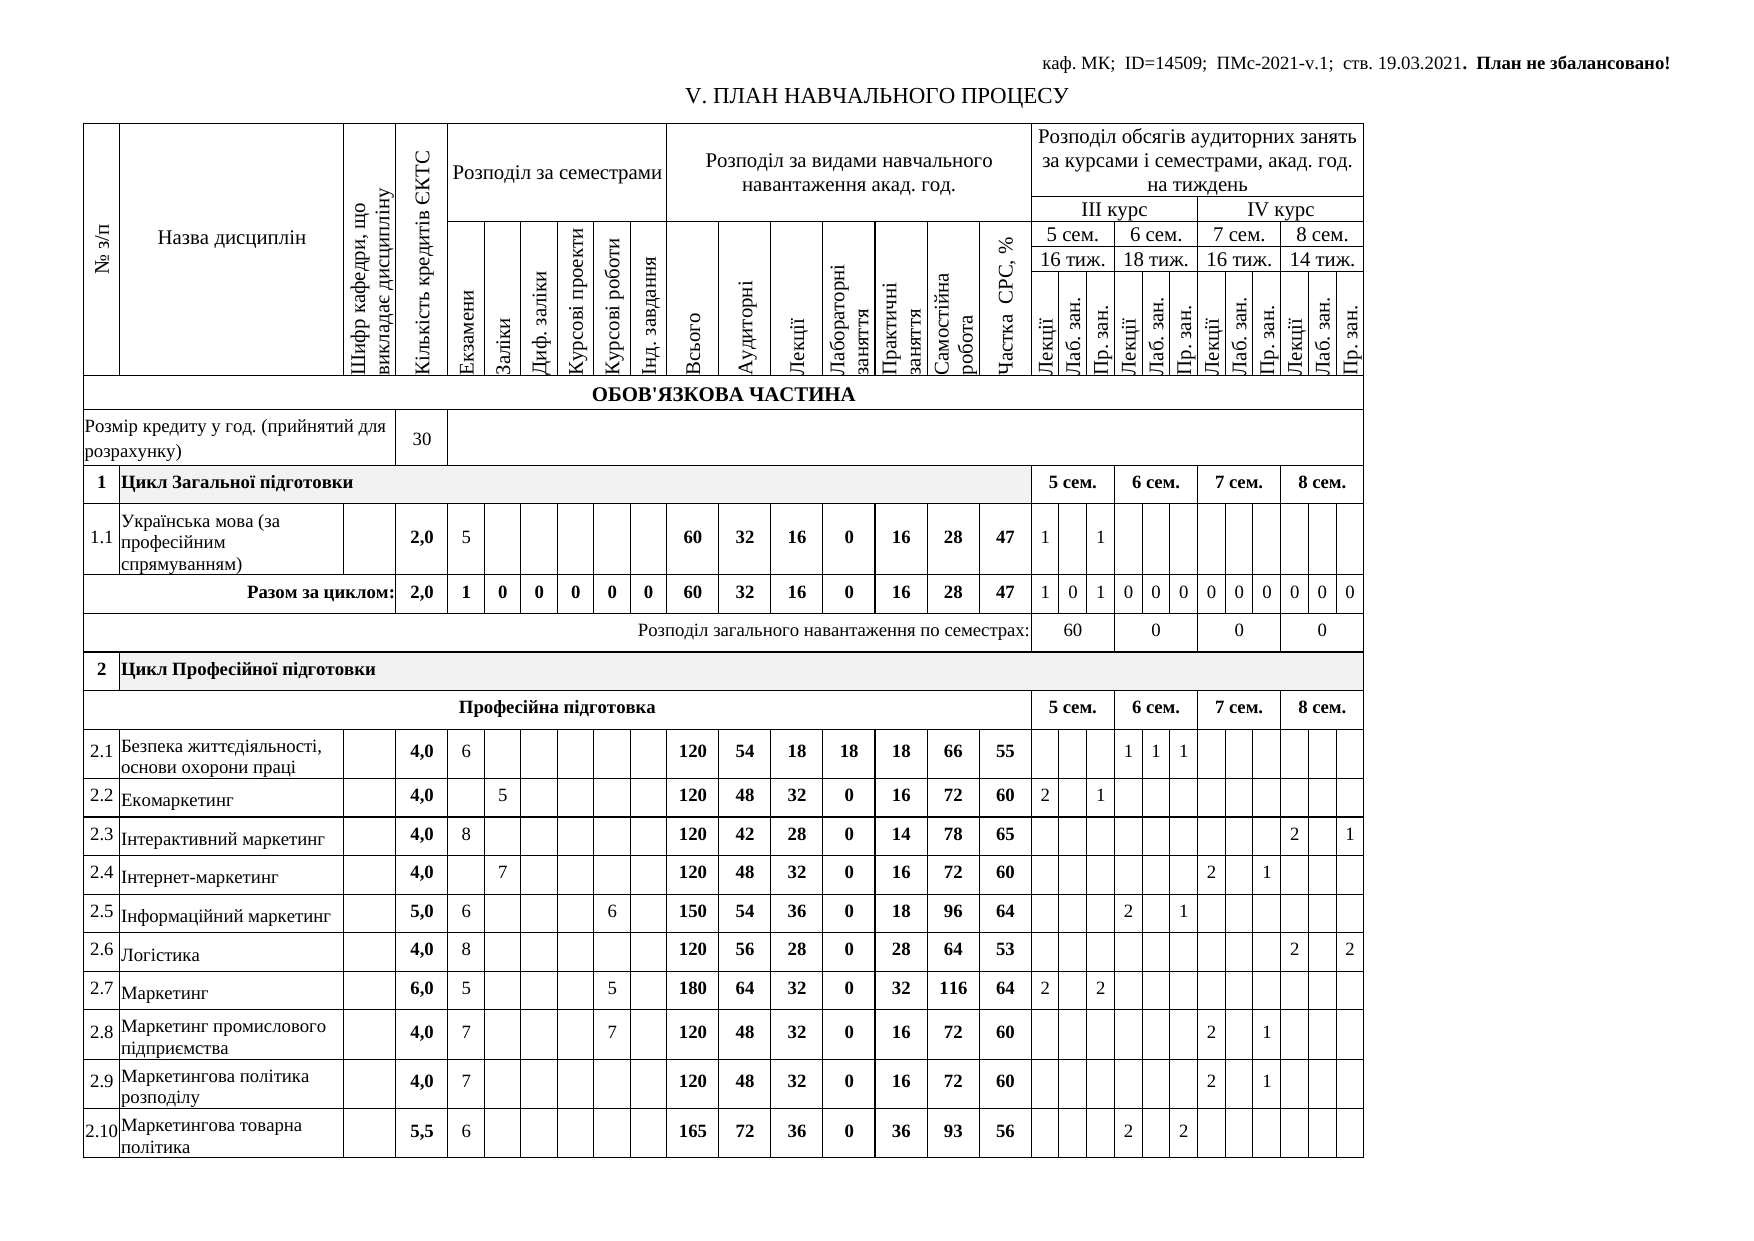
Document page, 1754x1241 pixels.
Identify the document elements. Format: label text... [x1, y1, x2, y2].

table_cell 36 [771, 895, 822, 932]
table_cell [594, 1109, 630, 1157]
table_cell [1170, 972, 1197, 1009]
table_cell [1281, 856, 1308, 893]
table_cell 28 [928, 575, 979, 613]
table_cell [631, 895, 666, 932]
table_cell 8 сем. [1281, 691, 1363, 728]
table_cell 36 [876, 1109, 927, 1157]
table_cell Курсові роботи [594, 222, 630, 375]
table_cell [1087, 730, 1114, 778]
table_cell [1087, 818, 1114, 855]
table_cell [485, 1109, 520, 1157]
table_cell 0 [823, 818, 874, 855]
table_cell [1032, 730, 1058, 778]
table_cell 5 [448, 972, 484, 1009]
table_cell 60 [667, 575, 718, 613]
table_cell [1059, 972, 1086, 1009]
table_cell 2.3 [84, 818, 119, 855]
table_cell 32 [771, 972, 822, 1009]
table_cell 0 [594, 575, 630, 613]
table_cell [1143, 504, 1169, 574]
table_header Розподіл обсягів аудиторних занять за курсами і семестрами, акад. год. на тиждень [1032, 124, 1363, 196]
table_cell 2.7 [84, 972, 119, 1009]
table_cell [485, 1010, 520, 1058]
table_cell 0 [823, 895, 874, 932]
table_cell Пр. зан. [1170, 272, 1197, 375]
table_cell 0 [1309, 575, 1336, 613]
table_cell 32 [719, 504, 770, 574]
table_cell 0 [631, 575, 666, 613]
table_cell [1309, 933, 1336, 971]
table_header Кількість кредитів ЄКТС [396, 124, 447, 375]
table_cell 1.1 [84, 504, 119, 574]
table_cell 2.1 [84, 730, 119, 778]
table_cell 48 [719, 1010, 770, 1058]
table_cell 1 [1032, 504, 1058, 574]
table_cell [1170, 933, 1197, 971]
table_cell 120 [667, 1010, 718, 1058]
table_cell [631, 933, 666, 971]
table_cell [1337, 856, 1363, 893]
table_cell 78 [928, 818, 979, 855]
table_cell 1 [448, 575, 484, 613]
table_cell 120 [667, 856, 718, 893]
table_header № з/п [84, 124, 119, 375]
table_cell [1143, 779, 1169, 816]
table_cell 2.8 [84, 1010, 119, 1058]
table_cell [485, 972, 520, 1009]
table_cell 2 [1281, 818, 1308, 855]
table_cell [1309, 1010, 1336, 1058]
table_cell [594, 1060, 630, 1108]
table_cell 0 [485, 575, 520, 613]
table_cell 2 [1281, 933, 1308, 971]
table_cell [1198, 730, 1225, 778]
table_cell [344, 933, 395, 971]
table_cell 0 [1198, 614, 1280, 651]
table_cell 2 [1115, 1109, 1142, 1157]
table_cell Маркетингова політика розподілу [120, 1060, 343, 1108]
table_cell [1059, 933, 1086, 971]
table_cell [631, 856, 666, 893]
table_cell [1032, 1010, 1058, 1058]
table_cell [521, 504, 557, 574]
table_cell [485, 933, 520, 971]
table_cell 0 [823, 1109, 874, 1157]
table_cell [631, 818, 666, 855]
table_cell 120 [667, 730, 718, 778]
table_cell [1281, 730, 1308, 778]
table_cell 28 [928, 504, 979, 574]
table_cell [1198, 1109, 1225, 1157]
table_cell [1226, 730, 1252, 778]
table_cell Пр. зан. [1253, 272, 1280, 375]
table_cell 32 [771, 779, 822, 816]
table_cell [1170, 856, 1197, 893]
table_cell [558, 779, 593, 816]
table_cell Лекції [1032, 272, 1058, 375]
table_cell [1059, 1109, 1086, 1157]
table_cell [1309, 730, 1336, 778]
table_cell Лекції [771, 222, 822, 375]
table_cell 47 [980, 575, 1031, 613]
table_cell [521, 933, 557, 971]
table_cell 32 [876, 972, 927, 1009]
table_cell 7 [448, 1060, 484, 1108]
table_cell 4,0 [396, 1060, 447, 1108]
table_cell [344, 972, 395, 1009]
table_cell [344, 856, 395, 893]
table_cell 2 [84, 653, 119, 690]
table_cell 72 [928, 779, 979, 816]
table_cell 6 сем. [1115, 222, 1197, 246]
table_cell Лабораторні заняття [823, 222, 874, 375]
table_cell [1115, 1010, 1142, 1058]
table_cell [1198, 933, 1225, 971]
table_cell 6 [448, 1109, 484, 1157]
table_cell [558, 1109, 593, 1157]
table_cell 2 [1115, 895, 1142, 932]
table_cell [1143, 933, 1169, 971]
table_cell 120 [667, 818, 718, 855]
table_cell 60 [980, 1060, 1031, 1108]
table_cell 0 [1281, 575, 1308, 613]
table_cell 55 [980, 730, 1031, 778]
table_cell 1 [1253, 856, 1280, 893]
table_cell 14 [876, 818, 927, 855]
table_cell 0 [1198, 575, 1225, 613]
table_cell 0 [1226, 575, 1252, 613]
table_cell Маркетингова товарна політика [120, 1109, 343, 1157]
table_cell [558, 933, 593, 971]
table_cell 4,0 [396, 933, 447, 971]
table_cell 4,0 [396, 818, 447, 855]
table_cell 28 [771, 933, 822, 971]
table_cell 4,0 [396, 856, 447, 893]
table_cell [521, 1109, 557, 1157]
table_cell 66 [928, 730, 979, 778]
table_cell [521, 856, 557, 893]
table_cell 120 [667, 1060, 718, 1108]
table_cell 0 [558, 575, 593, 613]
table_cell 93 [928, 1109, 979, 1157]
table_cell [1115, 1060, 1142, 1108]
table_cell 16 [876, 856, 927, 893]
table_cell 1 [1032, 575, 1058, 613]
table_cell 5,5 [396, 1109, 447, 1157]
table_cell 54 [719, 895, 770, 932]
table_cell 16 [771, 575, 822, 613]
table_cell [1309, 972, 1336, 1009]
table_cell [1143, 972, 1169, 1009]
table_cell [558, 1060, 593, 1108]
table_cell [1059, 818, 1086, 855]
table_cell 8 сем. [1281, 466, 1363, 503]
table_header Назва дисциплін [120, 124, 343, 375]
table_cell [1337, 730, 1363, 778]
table_cell [1309, 1060, 1336, 1108]
table_cell 7 [448, 1010, 484, 1058]
table_cell 2.6 [84, 933, 119, 971]
table_cell 18 тиж. [1115, 247, 1197, 271]
table_cell [1253, 895, 1280, 932]
table_cell [448, 410, 1363, 465]
table_cell [594, 856, 630, 893]
table_cell [1309, 856, 1336, 893]
table_cell [1170, 818, 1197, 855]
table_cell [1087, 1010, 1114, 1058]
table_cell [1087, 1109, 1114, 1157]
table_cell [1226, 1109, 1252, 1157]
table_cell 18 [771, 730, 822, 778]
table_cell [1087, 933, 1114, 971]
table_cell [1087, 856, 1114, 893]
table_cell Аудиторні [719, 222, 770, 375]
table_cell [1226, 1060, 1252, 1108]
table_cell [1309, 504, 1336, 574]
table_cell 0 [1115, 614, 1197, 651]
table_cell [1281, 779, 1308, 816]
table_cell 180 [667, 972, 718, 1009]
table_cell Розподіл загального навантаження по семестрах: [84, 614, 1031, 651]
table_cell 0 [823, 1060, 874, 1108]
table_cell 48 [719, 779, 770, 816]
table_cell [1032, 818, 1058, 855]
table_cell [594, 730, 630, 778]
table_cell 0 [823, 779, 874, 816]
table_cell 1 [1253, 1060, 1280, 1108]
table_cell 0 [823, 972, 874, 1009]
table_cell 6 сем. [1115, 691, 1197, 728]
table_cell [1170, 779, 1197, 816]
table_cell [521, 818, 557, 855]
table_cell 0 [1115, 575, 1142, 613]
table_cell 1 [1337, 818, 1363, 855]
table_cell [1198, 972, 1225, 1009]
table_header Розподіл за семестрами [448, 124, 666, 221]
table_cell 4,0 [396, 730, 447, 778]
table_cell ОБОВ'ЯЗКОВА ЧАСТИНА [84, 376, 1363, 409]
table_cell Заліки [485, 222, 520, 375]
table_cell 28 [771, 818, 822, 855]
table_cell Лаб. зан. [1143, 272, 1169, 375]
table_cell 7 сем. [1198, 466, 1280, 503]
table_cell Лекції [1281, 272, 1308, 375]
table_cell [1198, 504, 1225, 574]
table_cell [1059, 504, 1086, 574]
table_cell [1143, 895, 1169, 932]
table_cell 150 [667, 895, 718, 932]
table_cell [558, 730, 593, 778]
table_cell [1337, 504, 1363, 574]
table_cell 2 [1198, 856, 1225, 893]
table_cell 0 [1170, 575, 1197, 613]
table_cell Безпека життєдіяльності, основи охорони праці [120, 730, 343, 778]
table_cell 16 [876, 779, 927, 816]
table_cell 1 [1087, 779, 1114, 816]
table_cell [485, 895, 520, 932]
table_cell 2.4 [84, 856, 119, 893]
table_cell 0 [1281, 614, 1363, 651]
table_cell 2 [1032, 779, 1058, 816]
table_cell [631, 1060, 666, 1108]
table_cell [521, 1060, 557, 1108]
table_cell Логістика [120, 933, 343, 971]
table_cell 54 [719, 730, 770, 778]
table_cell [1143, 1010, 1169, 1058]
table_cell 16 [876, 575, 927, 613]
table_cell 32 [771, 856, 822, 893]
table_cell [1226, 779, 1252, 816]
table_cell [1226, 895, 1252, 932]
table_cell [1143, 1060, 1169, 1108]
table_cell 0 [1253, 575, 1280, 613]
table_cell [1337, 895, 1363, 932]
table_cell 0 [1143, 575, 1169, 613]
table_cell 47 [980, 504, 1031, 574]
table_cell Лекції [1115, 272, 1142, 375]
table_cell [1115, 779, 1142, 816]
table_cell 60 [980, 1010, 1031, 1058]
table_cell [1226, 856, 1252, 893]
table_cell Пр. зан. [1087, 272, 1114, 375]
table_cell Всього [667, 222, 718, 375]
table_cell [1337, 779, 1363, 816]
table_header Розподіл за видами навчального навантаження акад. год. [667, 124, 1031, 221]
table_cell [521, 779, 557, 816]
table_cell 1 [1170, 895, 1197, 932]
table_cell [1309, 895, 1336, 932]
table_cell 2,0 [396, 504, 447, 574]
table_cell 2.10 [84, 1109, 119, 1157]
table_cell 72 [719, 1109, 770, 1157]
table_cell 0 [521, 575, 557, 613]
table_cell 165 [667, 1109, 718, 1157]
table_cell [521, 895, 557, 932]
table_cell [1226, 972, 1252, 1009]
table_cell [1253, 1109, 1280, 1157]
table_cell Екзамени [448, 222, 484, 375]
table_cell [1281, 972, 1308, 1009]
table_cell 7 [594, 1010, 630, 1058]
table_cell 8 [448, 818, 484, 855]
table_cell 48 [719, 856, 770, 893]
table_cell [1281, 504, 1308, 574]
table_cell 2.5 [84, 895, 119, 932]
table_cell 65 [980, 818, 1031, 855]
table_cell [1059, 856, 1086, 893]
table_cell [1115, 504, 1142, 574]
table_cell 2.2 [84, 779, 119, 816]
table_cell 2 [1170, 1109, 1197, 1157]
table_cell 2 [1337, 933, 1363, 971]
table_cell 5 сем. [1032, 222, 1114, 246]
table_cell 8 сем. [1281, 222, 1363, 246]
table_cell [1115, 972, 1142, 1009]
table_cell Інформаційний маркетинг [120, 895, 343, 932]
table_cell [521, 730, 557, 778]
table_cell Цикл Професійної підготовки [120, 653, 1363, 690]
table_cell 120 [667, 933, 718, 971]
table_cell [1337, 972, 1363, 1009]
table_cell [448, 779, 484, 816]
table_cell [448, 856, 484, 893]
table_cell [594, 933, 630, 971]
table_cell 2 [1198, 1060, 1225, 1108]
table_cell [1059, 895, 1086, 932]
table_cell IV курс [1198, 197, 1363, 221]
table_cell 56 [980, 1109, 1031, 1157]
table_cell Маркетинг [120, 972, 343, 1009]
table_cell [1059, 1010, 1086, 1058]
table_cell [521, 1010, 557, 1058]
table_cell Лаб. зан. [1059, 272, 1086, 375]
table_cell 5 [448, 504, 484, 574]
table_cell [1337, 1109, 1363, 1157]
table_cell 0 [823, 933, 874, 971]
table_cell Частка СРС, % [980, 222, 1031, 375]
table_cell [1059, 1060, 1086, 1108]
table_cell [485, 1060, 520, 1108]
table_cell 1 [1170, 730, 1197, 778]
table_cell 2 [1087, 972, 1114, 1009]
table_cell 16 [771, 504, 822, 574]
table_cell [631, 730, 666, 778]
table_cell 16 тиж. [1198, 247, 1280, 271]
table_cell 32 [771, 1060, 822, 1108]
table_cell [1337, 1010, 1363, 1058]
table_cell [631, 972, 666, 1009]
text V. ПЛАН НАВЧАЛЬНОГО ПРОЦЕСУ [83, 82, 1671, 108]
table_cell [344, 1010, 395, 1058]
table_cell [1281, 1109, 1308, 1157]
table_cell [558, 856, 593, 893]
table_cell Цикл Загальної підготовки [120, 466, 1031, 503]
table_cell [1170, 504, 1197, 574]
table_cell [1032, 895, 1058, 932]
table_cell 7 [485, 856, 520, 893]
table_cell 2.9 [84, 1060, 119, 1108]
table_cell [1226, 1010, 1252, 1058]
table_cell Інтерактивний маркетинг [120, 818, 343, 855]
table_cell [485, 818, 520, 855]
table_cell [631, 779, 666, 816]
table_cell 30 [396, 410, 447, 465]
table_cell 1 [84, 466, 119, 503]
table_cell 60 [667, 504, 718, 574]
table_cell III курс [1032, 197, 1197, 221]
table_cell [1032, 1060, 1058, 1108]
table_cell 7 сем. [1198, 691, 1280, 728]
table_cell 72 [928, 1060, 979, 1108]
table_cell [1281, 1010, 1308, 1058]
table_cell [1253, 933, 1280, 971]
table_cell [1309, 779, 1336, 816]
table_cell 60 [980, 779, 1031, 816]
table_cell 36 [771, 1109, 822, 1157]
table_cell [1253, 504, 1280, 574]
table_cell [344, 895, 395, 932]
table_cell 14 тиж. [1281, 247, 1363, 271]
table_cell 1 [1087, 575, 1114, 613]
table_cell Диф. заліки [521, 222, 557, 375]
table_cell 6 [448, 895, 484, 932]
table_cell [344, 504, 395, 574]
table_cell [1226, 818, 1252, 855]
table_cell 64 [719, 972, 770, 1009]
table_cell Курсові проекти [558, 222, 593, 375]
table_cell 4,0 [396, 1010, 447, 1058]
table_cell Практичні заняття [876, 222, 927, 375]
table_cell [1143, 1109, 1169, 1157]
table_cell [594, 504, 630, 574]
table_cell 16 [876, 1060, 927, 1108]
table_cell [485, 504, 520, 574]
table_cell Інд. завдання [631, 222, 666, 375]
table_cell [1226, 504, 1252, 574]
table_cell [1115, 933, 1142, 971]
table_cell [1032, 856, 1058, 893]
table_cell [1337, 1060, 1363, 1108]
table_cell 8 [448, 933, 484, 971]
table_cell [344, 730, 395, 778]
table_cell Розмір кредиту у год. (прийнятий для розрахунку) [84, 410, 395, 465]
table_cell 60 [980, 856, 1031, 893]
table_cell [631, 504, 666, 574]
table_cell [1198, 895, 1225, 932]
table_cell [631, 1010, 666, 1058]
table_cell Українська мова (за професійним спрямуванням) [120, 504, 343, 574]
table_cell 0 [823, 504, 874, 574]
table_cell [1115, 818, 1142, 855]
text каф. МК; ID=14509; ПМс-2021-v.1; ств. 19.03.2021. План не збалансовано! [83, 52, 1671, 74]
table_cell [344, 1060, 395, 1108]
table_cell [485, 730, 520, 778]
table_cell 0 [823, 575, 874, 613]
table_cell Лаб. зан. [1226, 272, 1252, 375]
table_cell 1 [1087, 504, 1114, 574]
table_cell 53 [980, 933, 1031, 971]
table_cell [1032, 933, 1058, 971]
table_cell 5 [485, 779, 520, 816]
table_cell 120 [667, 779, 718, 816]
table_cell 64 [980, 972, 1031, 1009]
table_cell [594, 818, 630, 855]
table_cell Самостійна робота [928, 222, 979, 375]
table_cell 0 [1337, 575, 1363, 613]
table_cell Лаб. зан. [1309, 272, 1336, 375]
table_cell [1059, 730, 1086, 778]
table_cell 7 сем. [1198, 222, 1280, 246]
table_cell 32 [719, 575, 770, 613]
table_cell [558, 504, 593, 574]
table_cell [1032, 1109, 1058, 1157]
table_cell 1 [1115, 730, 1142, 778]
table_cell 2 [1198, 1010, 1225, 1058]
table_cell 5 сем. [1032, 691, 1114, 728]
table_cell [1198, 779, 1225, 816]
table_cell 1 [1143, 730, 1169, 778]
table_cell Професійна підготовка [84, 691, 1031, 728]
table_cell Лекції [1198, 272, 1225, 375]
table_cell 2,0 [396, 575, 447, 613]
table_cell 32 [771, 1010, 822, 1058]
table_cell 6 сем. [1115, 466, 1197, 503]
table_cell 2 [1032, 972, 1058, 1009]
table_cell 64 [928, 933, 979, 971]
table_cell 0 [823, 856, 874, 893]
table_cell Інтернет-маркетинг [120, 856, 343, 893]
table_cell 18 [823, 730, 874, 778]
table_cell Маркетинг промислового підприємства [120, 1010, 343, 1058]
table_cell [1281, 895, 1308, 932]
table_cell [1115, 856, 1142, 893]
table_cell [1253, 818, 1280, 855]
table_cell 16 [876, 504, 927, 574]
table_cell 5 [594, 972, 630, 1009]
table_cell [1198, 818, 1225, 855]
table_cell [344, 818, 395, 855]
table_cell Разом за циклом: [84, 575, 395, 613]
table_cell [594, 779, 630, 816]
table_cell Пр. зан. [1337, 272, 1363, 375]
table_cell 18 [876, 730, 927, 778]
table_cell [1087, 895, 1114, 932]
table_cell [1143, 818, 1169, 855]
table_cell 6,0 [396, 972, 447, 1009]
table_cell 28 [876, 933, 927, 971]
table_cell 116 [928, 972, 979, 1009]
table_cell 60 [1032, 614, 1114, 651]
table_cell 1 [1253, 1010, 1280, 1058]
table_cell 0 [1059, 575, 1086, 613]
table_cell [1281, 1060, 1308, 1108]
table_cell [1087, 1060, 1114, 1108]
table_cell 6 [594, 895, 630, 932]
table_cell [1143, 856, 1169, 893]
table_cell [1253, 779, 1280, 816]
table_cell [1253, 730, 1280, 778]
table_cell [558, 1010, 593, 1058]
table_cell 72 [928, 856, 979, 893]
table_cell [1059, 779, 1086, 816]
table_cell 42 [719, 818, 770, 855]
table_cell [558, 818, 593, 855]
table_cell [1170, 1010, 1197, 1058]
table_cell Екомаркетинг [120, 779, 343, 816]
table_cell [344, 779, 395, 816]
table_cell 0 [823, 1010, 874, 1058]
table_cell [1226, 933, 1252, 971]
table_cell [1170, 1060, 1197, 1108]
table_cell 5,0 [396, 895, 447, 932]
table_cell 64 [980, 895, 1031, 932]
table_cell [344, 1109, 395, 1157]
table_cell 6 [448, 730, 484, 778]
table_cell 48 [719, 1060, 770, 1108]
table_cell [558, 972, 593, 1009]
table_cell 4,0 [396, 779, 447, 816]
table_cell [1253, 972, 1280, 1009]
table_cell [1309, 818, 1336, 855]
table_header Шифр кафедри, що викладає дисципліну [344, 124, 395, 375]
table_cell [521, 972, 557, 1009]
table_cell [1309, 1109, 1336, 1157]
table_cell 18 [876, 895, 927, 932]
table_cell 56 [719, 933, 770, 971]
table_cell [558, 895, 593, 932]
table_cell 96 [928, 895, 979, 932]
table_cell [631, 1109, 666, 1157]
table_cell 16 тиж. [1032, 247, 1114, 271]
table_cell 16 [876, 1010, 927, 1058]
table_cell 5 сем. [1032, 466, 1114, 503]
table_cell 72 [928, 1010, 979, 1058]
